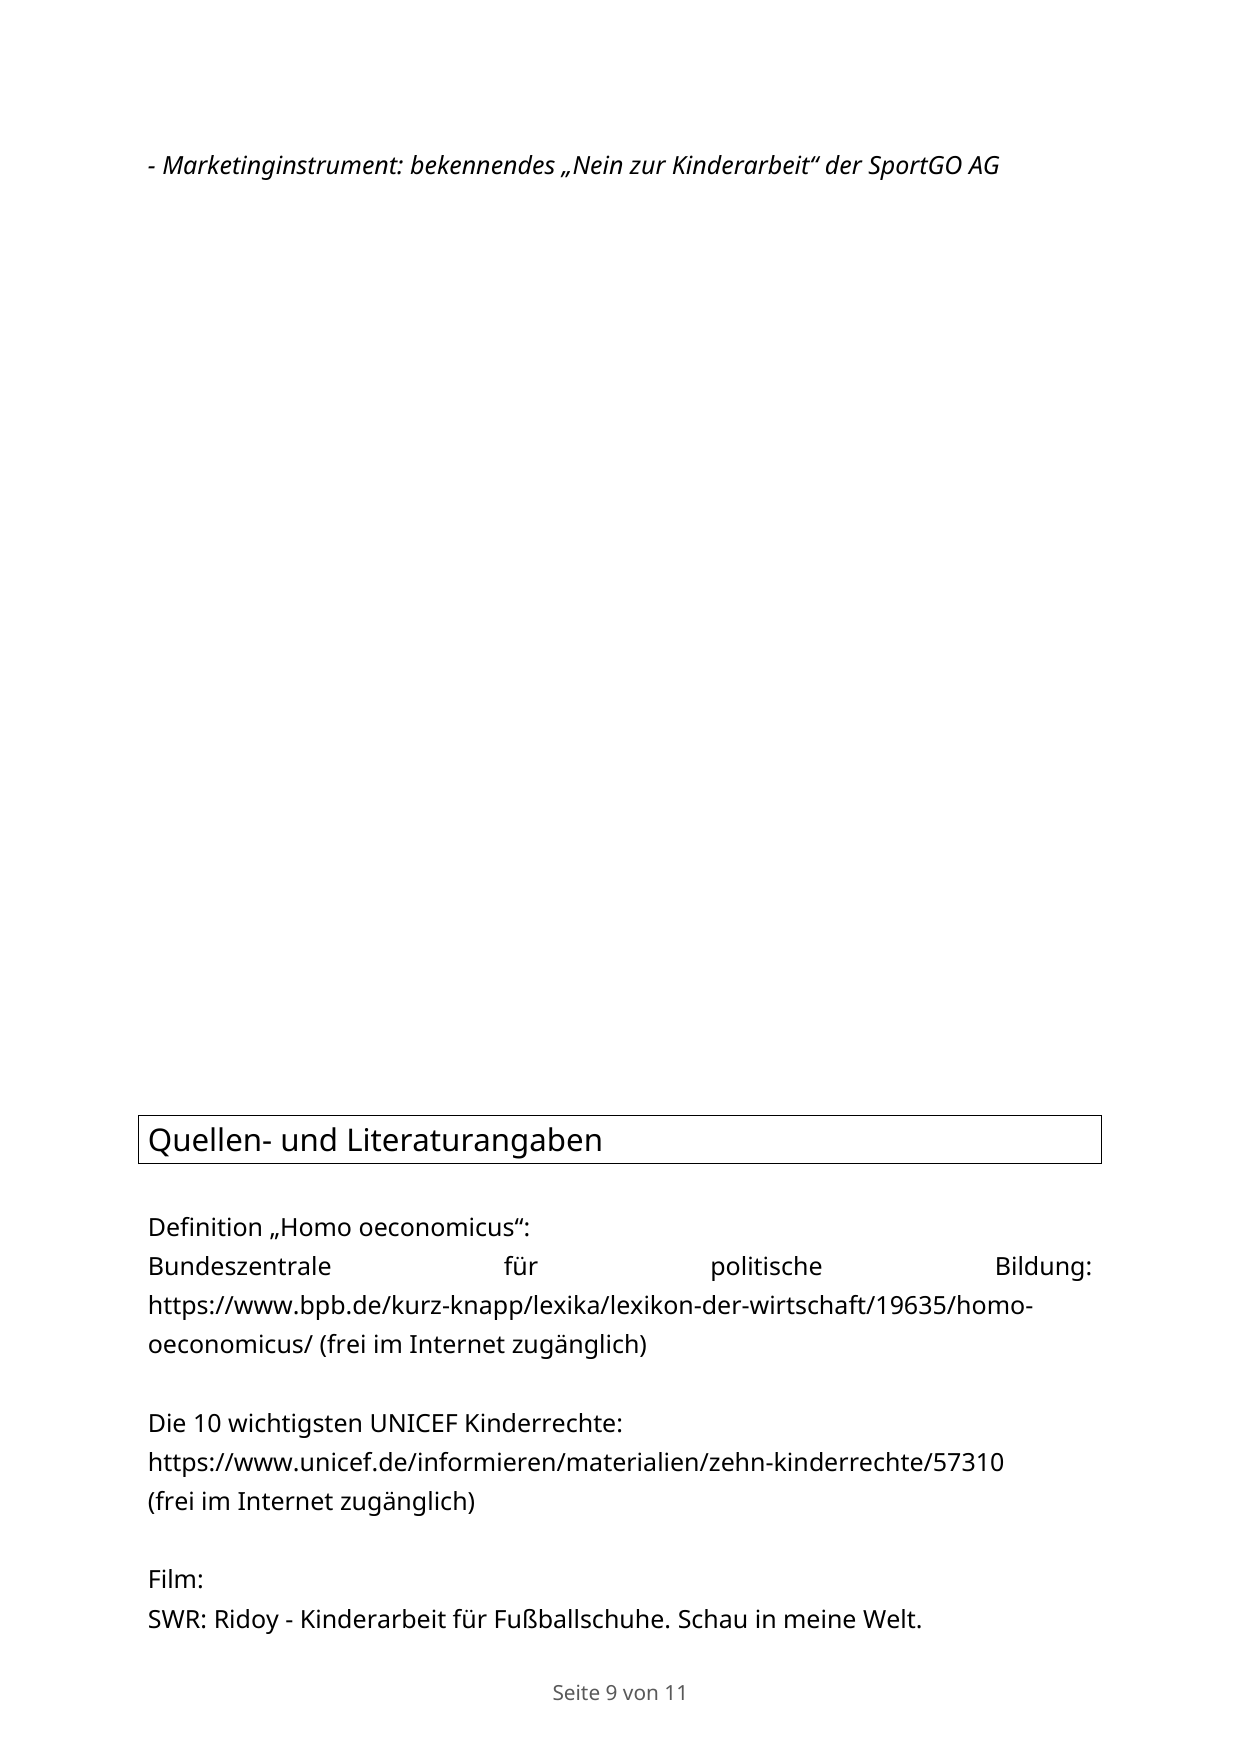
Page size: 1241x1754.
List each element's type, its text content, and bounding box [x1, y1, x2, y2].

text Definition „Homo oeconomicus“: [148, 1209, 1092, 1244]
text Film: [148, 1562, 1092, 1596]
text SWR: Ridoy - Kinderarbeit für Fußballschuhe. Schau in meine Welt. [148, 1601, 1092, 1635]
text (frei im Internet zugänglich) [148, 1484, 1092, 1518]
text https://www.unicef.de/informieren/materialien/zehn-kinderrechte/57310 [148, 1444, 1092, 1479]
subtitle Quellen- und Literaturangaben [139, 1116, 1101, 1163]
text Bundeszentrale für politische Bildung: https://www.bpb.de/kurz-knapp/lexika/lexikon-der-wirtschaft/19635/homo-oeconomicus/ (frei im Internet zugänglich) [148, 1249, 1092, 1361]
text Die 10 wichtigsten UNICEF Kinderrechte: [148, 1405, 1092, 1439]
text - Marketinginstrument: bekennendes „Nein zur Kinderarbeit“ der SportGO AG [148, 148, 1092, 182]
